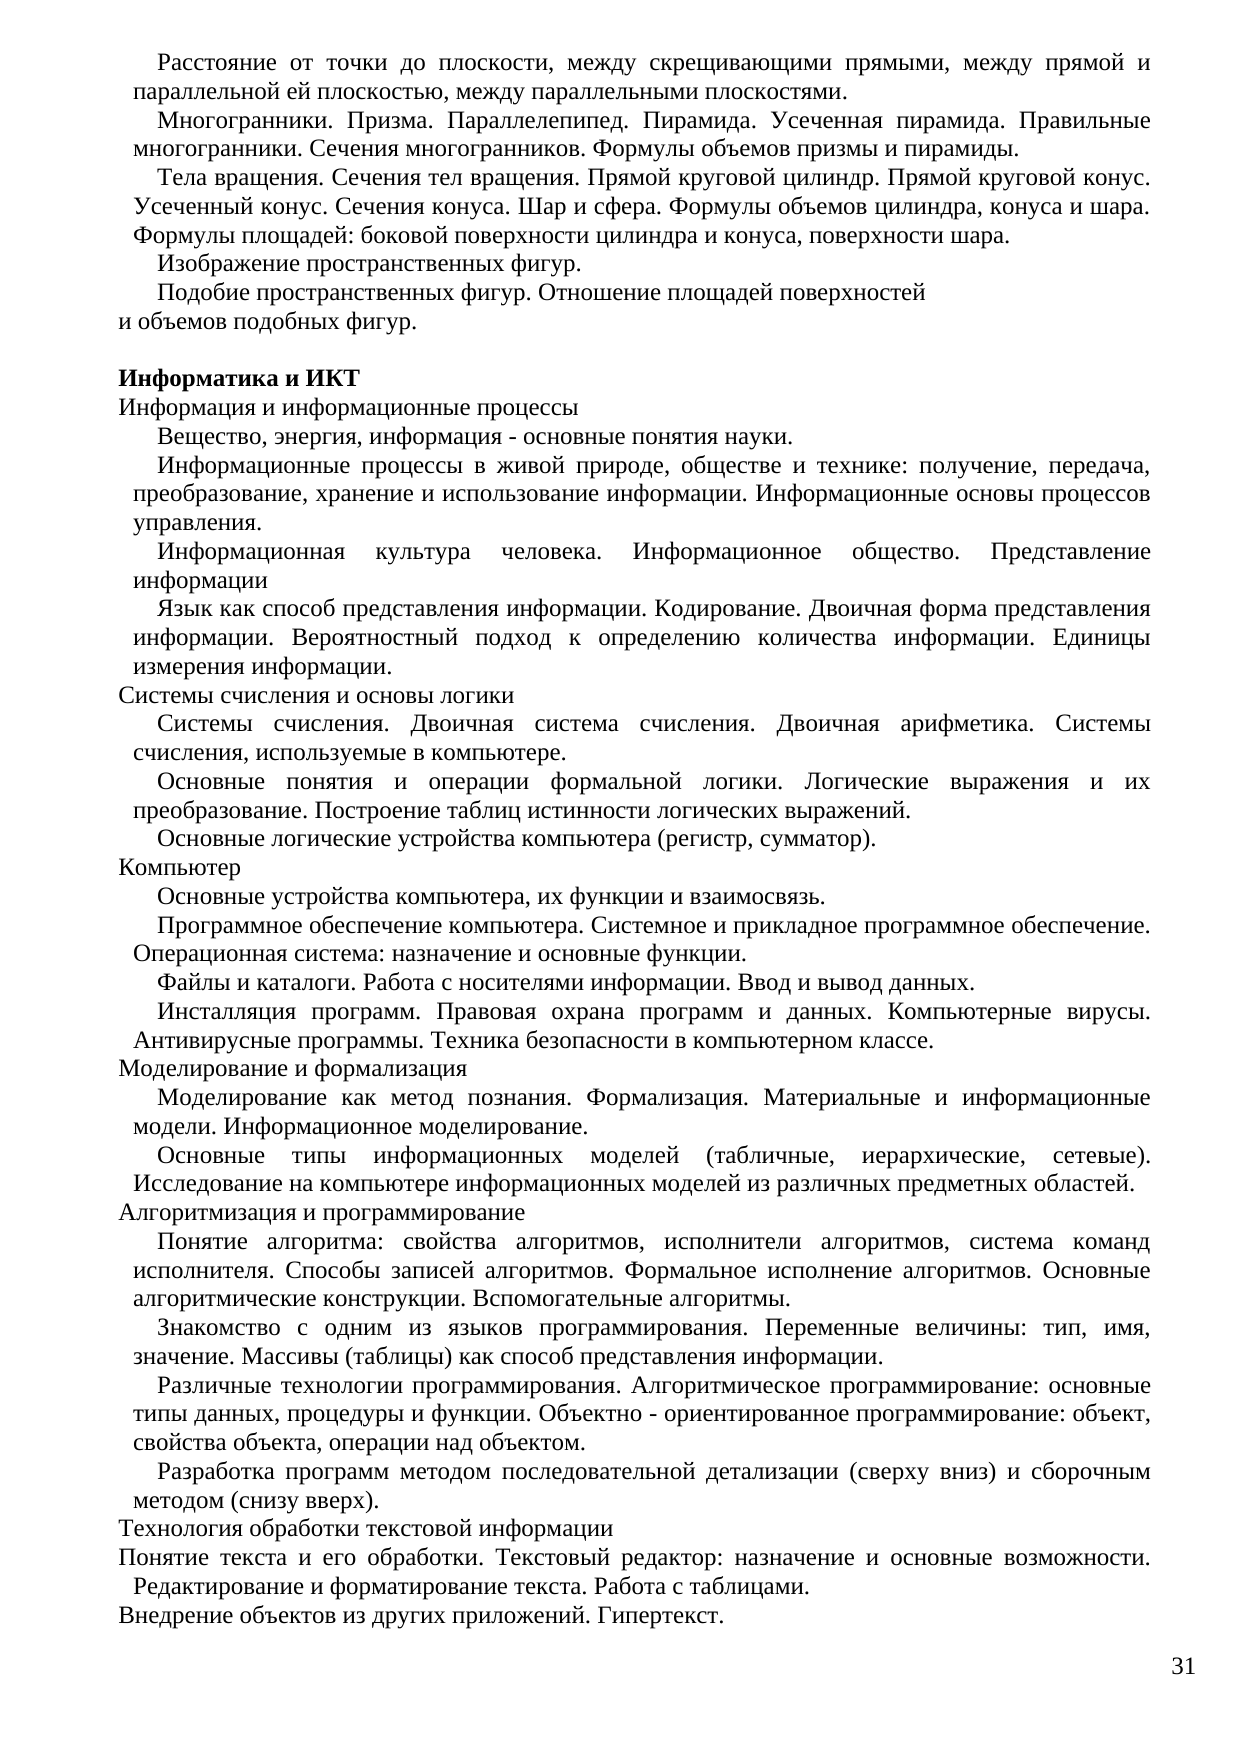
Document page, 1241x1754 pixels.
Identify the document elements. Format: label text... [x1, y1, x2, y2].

text Внедрение объектов из других приложений. Гипертекст. [118, 1600, 1152, 1628]
text Тела вращения. Сечения тел вращения. Прямой круговой цилиндр. Прямой круговой конус. Усеченный конус. Сечения конуса. Шар и сфера. Формулы объемов цилиндра, конуса и шара. Формулы площадей: боковой поверхности цилиндра и конуса, поверхности шара. [118, 162, 1152, 248]
text Моделирование и формализация [118, 1053, 1152, 1082]
text Язык как способ представления информации. Кодирование. Двоичная форма представления информации. Вероятностный подход к определению количества информации. Единицы измерения информации. [118, 593, 1152, 680]
text Системы счисления. Двоичная система счисления. Двоичная арифметика. Системы счисления, используемые в компьютере. [118, 708, 1152, 766]
text Понятие алгоритма: свойства алгоритмов, исполнители алгоритмов, система команд исполнителя. Способы записей алгоритмов. Формальное исполнение алгоритмов. Основные алгоритмические конструкции. Вспомогательные алгоритмы. [118, 1226, 1152, 1312]
text и объемов подобных фигур. [118, 306, 1152, 335]
text Информация и информационные процессы [118, 392, 1152, 421]
text Основные логические устройства компьютера (регистр, сумматор). [118, 823, 1152, 852]
text Файлы и каталоги. Работа с носителями информации. Ввод и вывод данных. [118, 967, 1152, 996]
text Понятие текста и его обработки. Текстовый редактор: назначение и основные возможности. Редактирование и форматирование текста. Работа с таблицами. [118, 1542, 1152, 1600]
text Программное обеспечение компьютера. Системное и прикладное программное обеспечение. Операционная система: назначение и основные функции. [118, 910, 1152, 967]
text Знакомство с одним из языков программирования. Переменные величины: тип, имя, значение. Массивы (таблицы) как способ представления информации. [118, 1312, 1152, 1370]
text Информационные процессы в живой природе, обществе и технике: получение, передача, преобразование, хранение и использование информации. Информационные основы процессов управления. [118, 450, 1152, 536]
text Разработка программ методом последовательной детализации (сверху вниз) и сборочным методом (снизу вверх). [118, 1456, 1152, 1513]
text Компьютер [118, 852, 1152, 881]
text Технология обработки текстовой информации [118, 1513, 1152, 1542]
text Различные технологии программирования. Алгоритмическое программирование: основные типы данных, процедуры и функции. Объектно - ориентированное программирование: объект, свойства объекта, операции над объектом. [118, 1370, 1152, 1456]
text Вещество, энергия, информация - основные понятия науки. [118, 421, 1152, 450]
text Инсталляция программ. Правовая охрана программ и данных. Компьютерные вирусы. Антивирусные программы. Техника безопасности в компьютерном классе. [118, 996, 1152, 1053]
text Информатика и ИКТ [118, 363, 1152, 392]
text Основные типы информационных моделей (табличные, иерархические, сетевые). Исследование на компьютере информационных моделей из различных предметных областей. [118, 1140, 1152, 1197]
text Алгоритмизация и программирование [118, 1197, 1152, 1226]
text Подобие пространственных фигур. Отношение площадей поверхностей [118, 277, 1152, 306]
text Основные устройства компьютера, их функции и взаимосвязь. [118, 881, 1152, 910]
text Моделирование как метод познания. Формализация. Материальные и информационные модели. Информационное моделирование. [118, 1082, 1152, 1140]
text Расстояние от точки до плоскости, между скрещивающими прямыми, между прямой и параллельной ей плоскостью, между параллельными плоскостями. [118, 47, 1152, 105]
text Основные понятия и операции формальной логики. Логические выражения и их преобразование. Построение таблиц истинности логических выражений. [118, 766, 1152, 823]
text Системы счисления и основы логики [118, 680, 1152, 708]
text Изображение пространственных фигур. [118, 248, 1152, 277]
text Многогранники. Призма. Параллелепипед. Пирамида. Усеченная пирамида. Правильные многогранники. Сечения многогранников. Формулы объемов призмы и пирамиды. [118, 105, 1152, 162]
text Информационная культура человека. Информационное общество. Представление информации [118, 536, 1152, 593]
